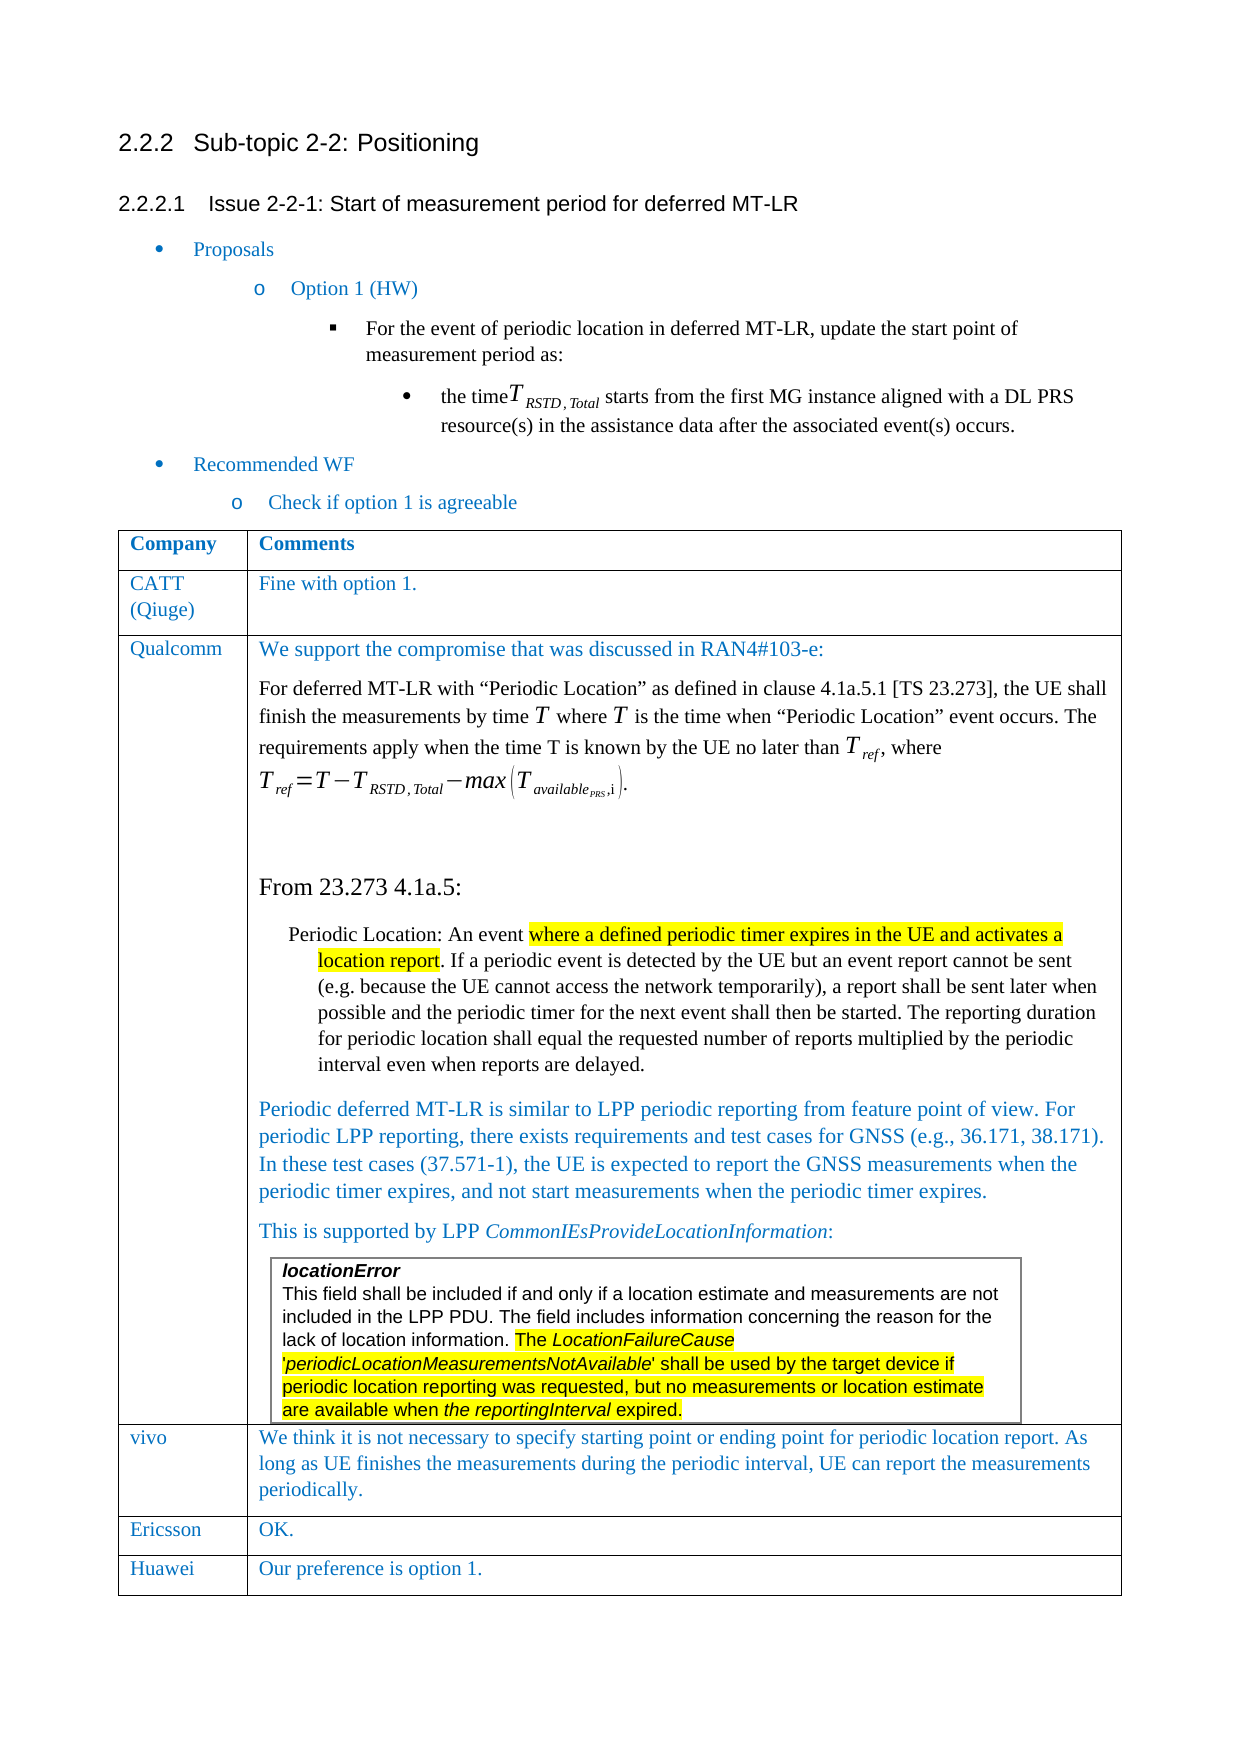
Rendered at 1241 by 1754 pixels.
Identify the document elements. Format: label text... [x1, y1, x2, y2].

table_cell Fine with option 1. [248, 571, 1121, 635]
table_cell OK. [248, 1517, 1121, 1555]
list Recommended WF [156, 452, 1122, 476]
table_cell vivo [119, 1425, 247, 1516]
subtitle Issue 2-2-1: Start of measurement period for deferred MT-LR [118, 191, 1122, 216]
table_header Company [119, 531, 247, 570]
table_cell Qualcomm [119, 636, 247, 1424]
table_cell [248, 1556, 1121, 1594]
table_header Comments [248, 531, 1121, 570]
list Check if option 1 is agreeable [231, 490, 1122, 516]
table_cell CATT (Qiuge) [119, 571, 247, 635]
list Option 1 (HW) [253, 275, 1122, 301]
list the time starts from the first MG instance aligned with a DL PRS resource(s) in the assistance data after the associated event(s) occurs. [403, 380, 1122, 437]
table_cell We think it is not necessary to specify starting point or ending point for periodic location report. As long as UE finishes the measurements during the periodic interval, UE can report the measurements periodically. [248, 1425, 1121, 1516]
list Proposals [156, 237, 1122, 261]
table_cell We support the compromise that was discussed in RAN4#103-e: For deferred MT-LR with “Periodic Location” as defined in clause 4.1a.5.1 [TS 23.273], the UE shall finish the measurements by time where is the time when “Periodic Location” event occurs. The requirements apply when the time T is known by the UE no later than , where . From 23.273 4.1a.5: Periodic Location: An event where a defined periodic timer expires in the UE and activates a location report. If a periodic event is detected by the UE but an event report cannot be sent (e.g. because the UE cannot access the network temporarily), a report shall be sent later when possible and the periodic timer for the next event shall then be started. The reporting duration for periodic location shall equal the requested number of reports multiplied by the periodic interval even when reports are delayed. Periodic deferred MT-LR is similar to LPP periodic reporting from feature point of view. For periodic LPP reporting, there exists requirements and test cases for GNSS (e.g., 36.171, 38.171). In these test cases (37.571-1), the UE is expected to report the GNSS measurements when the periodic timer expires, and not start measurements when the periodic timer expires. This is supported by LPP CommonIEsProvideLocationInformation: [248, 636, 1121, 1424]
list For the event of periodic location in deferred MT-LR, update the start point of measurement period as: [328, 316, 1122, 366]
table_cell Ericsson [119, 1517, 247, 1555]
table_cell Huawei [119, 1556, 247, 1594]
subtitle Sub-topic 2-2: Positioning [118, 128, 1122, 157]
